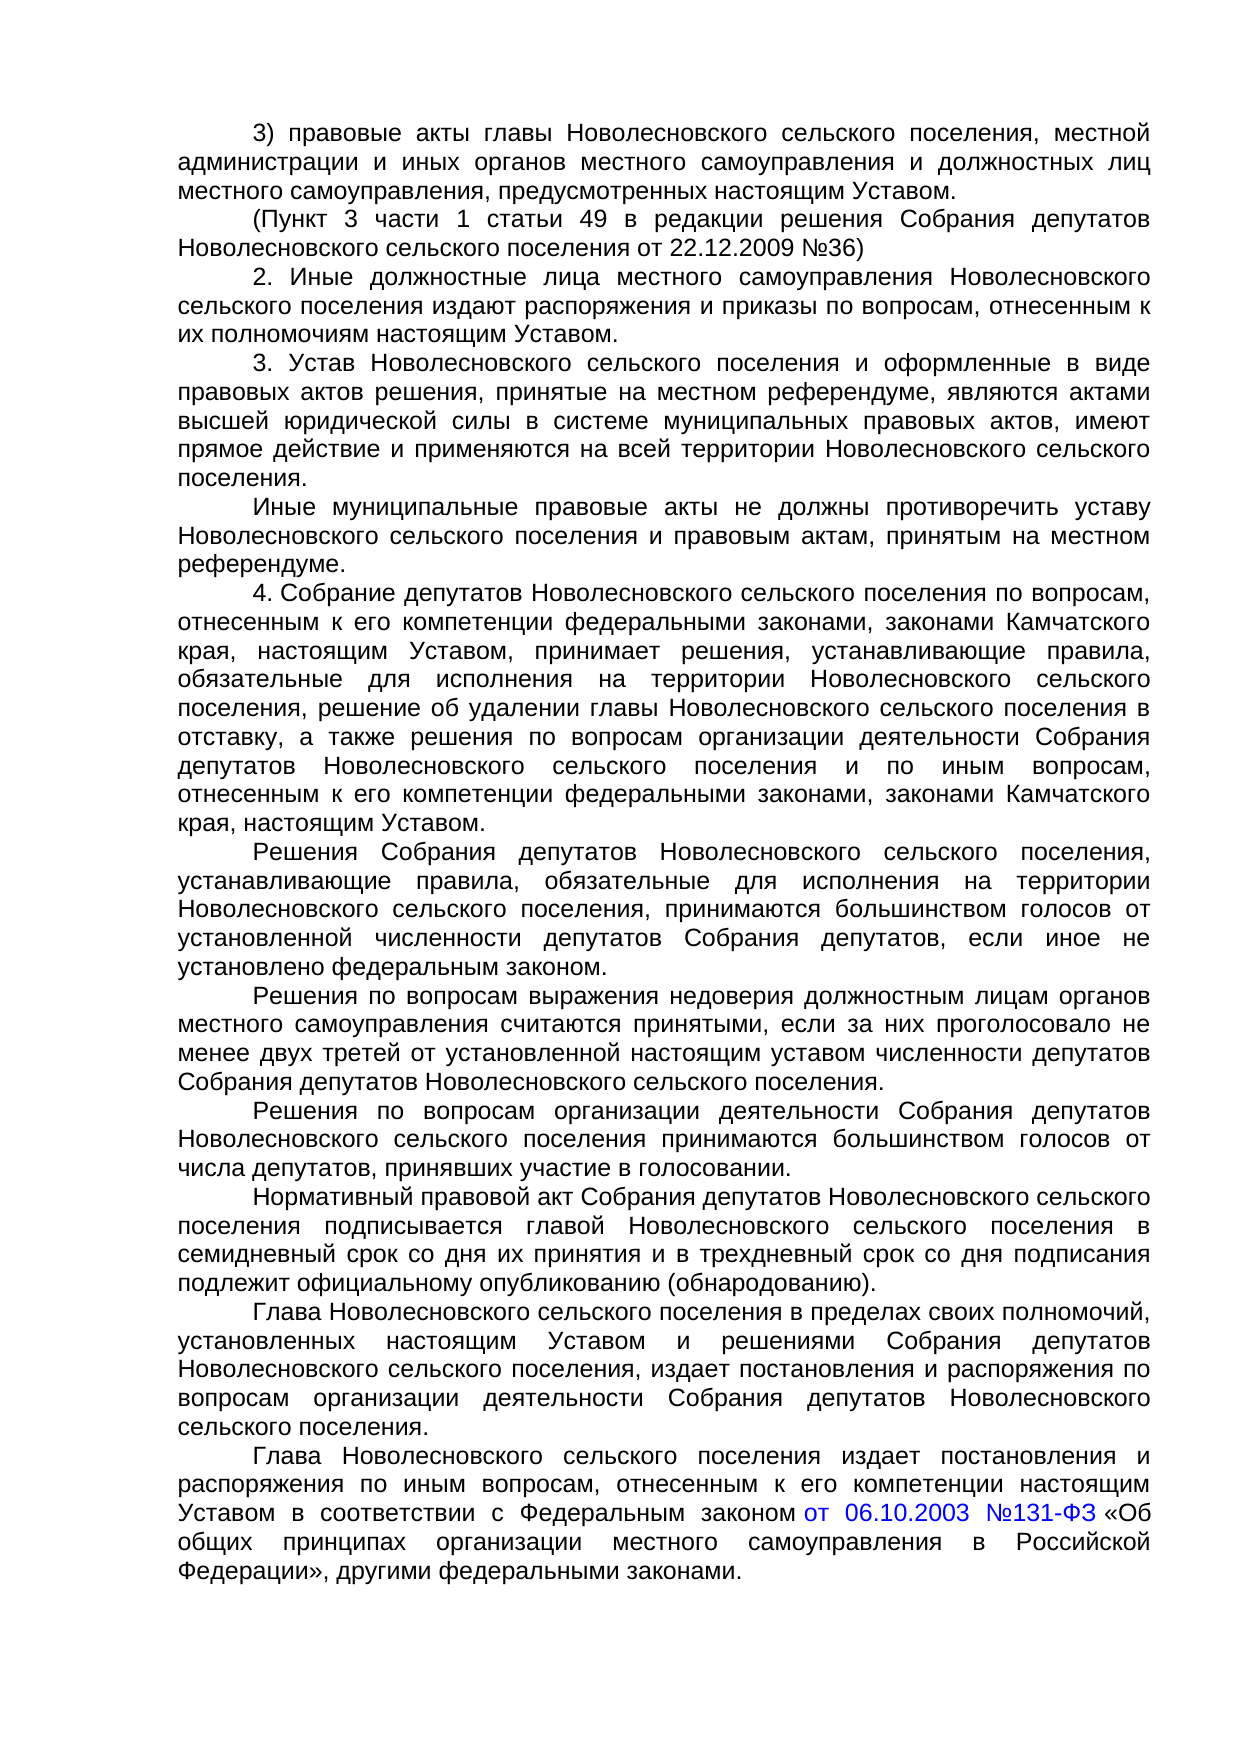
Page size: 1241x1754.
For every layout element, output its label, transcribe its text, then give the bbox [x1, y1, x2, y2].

text 2. Иные должностные лица местного самоуправления Новолесновского сельского поселения издают распоряжения и приказы по вопросам, отнесенным к их полномочиям настоящим Уставом. [177, 262, 1152, 348]
text Глава Новолесновского сельского поселения в пределах своих полномочий, установленных настоящим Уставом и решениями Собрания депутатов Новолесновского сельского поселения, издает постановления и распоряжения по вопросам организации деятельности Собрания депутатов Новолесновского сельского поселения. [177, 1297, 1152, 1441]
text Решения по вопросам организации деятельности Собрания депутатов Новолесновского сельского поселения принимаются большинством голосов от числа депутатов, принявших участие в голосовании. [177, 1096, 1152, 1182]
text Нормативный правовой акт Собрания депутатов Новолесновского сельского поселения подписывается главой Новолесновского сельского поселения в семидневный срок со дня их принятия и в трехдневный срок со дня подписания подлежит официальному опубликованию (обнародованию). [177, 1182, 1152, 1297]
text Глава Новолесновского сельского поселения издает постановления и распоряжения по иным вопросам, отнесенным к его компетенции настоящим Уставом в соответствии с Федеральным законом от 06.10.2003 №131-ФЗ «Об общих принципах организации местного самоуправления в Российской Федерации», другими федеральными законами. [177, 1441, 1152, 1584]
text Иные муниципальные правовые акты не должны противоречить уставу Новолесновского сельского поселения и правовым актам, принятым на местном референдуме. [177, 492, 1152, 578]
text 3) правовые акты главы Новолесновского сельского поселения, местной администрации и иных органов местного самоуправления и должностных лиц местного самоуправления, предусмотренных настоящим Уставом. [177, 118, 1152, 204]
text (Пункт 3 части 1 статьи 49 в редакции решения Собрания депутатов Новолесновского сельского поселения от 22.12.2009 №36) [177, 204, 1152, 262]
text 3. Устав Новолесновского сельского поселения и оформленные в виде правовых актов решения, принятые на местном референдуме, являются актами высшей юридической силы в системе муниципальных правовых актов, имеют прямое действие и применяются на всей территории Новолесновского сельского поселения. [177, 348, 1152, 492]
text Решения Собрания депутатов Новолесновского сельского поселения, устанавливающие правила, обязательные для исполнения на территории Новолесновского сельского поселения, принимаются большинством голосов от установленной численности депутатов Собрания депутатов, если иное не установлено федеральным законом. [177, 837, 1152, 981]
text 4. Собрание депутатов Новолесновского сельского поселения по вопросам, отнесенным к его компетенции федеральными законами, законами Камчатского края, настоящим Уставом, принимает решения, устанавливающие правила, обязательные для исполнения на территории Новолесновского сельского поселения, решение об удалении главы Новолесновского сельского поселения в отставку, а также решения по вопросам организации деятельности Собрания депутатов Новолесновского сельского поселения и по иным вопросам, отнесенным к его компетенции федеральными законами, законами Камчатского края, настоящим Уставом. [177, 578, 1152, 837]
text Решения по вопросам выражения недоверия должностным лицам органов местного самоуправления считаются принятыми, если за них проголосовало не менее двух третей от установленной настоящим уставом численности депутатов Собрания депутатов Новолесновского сельского поселения. [177, 981, 1152, 1096]
